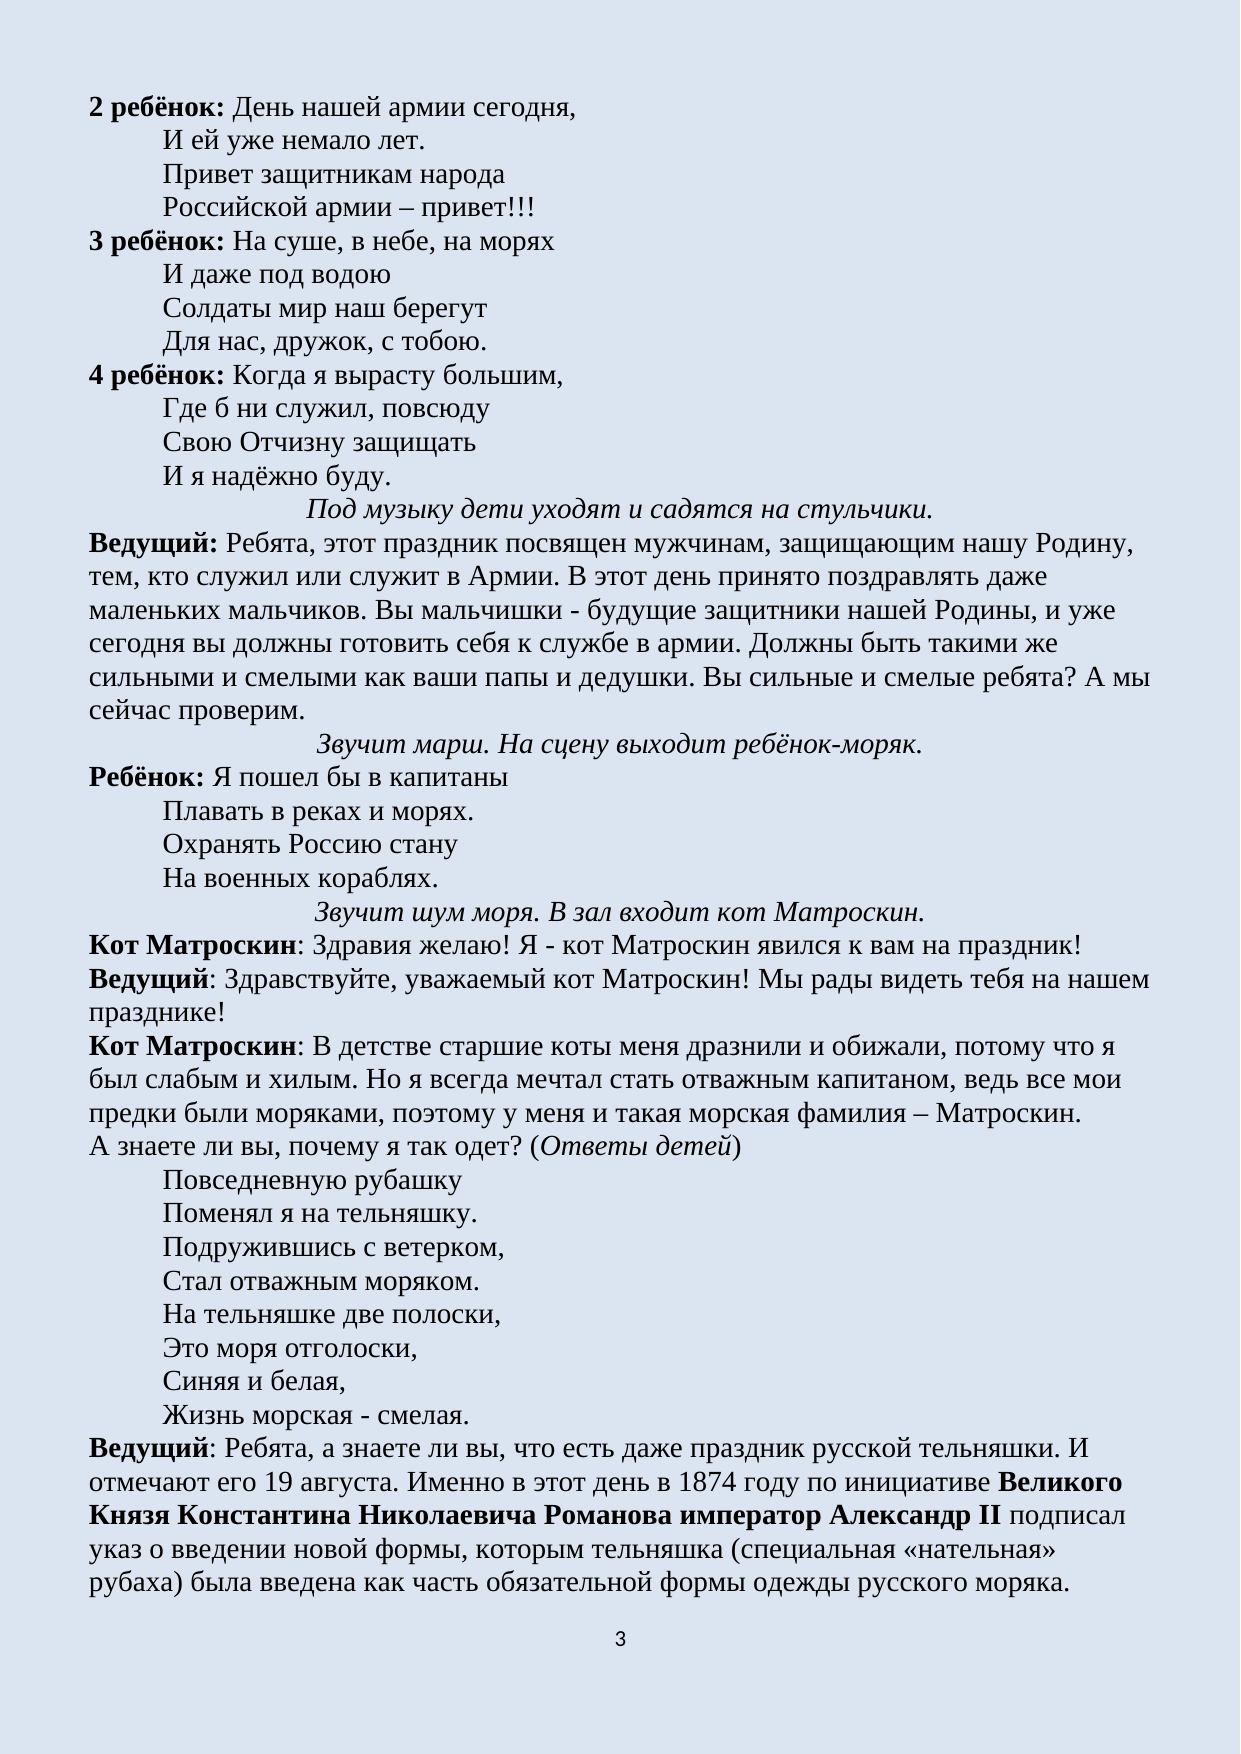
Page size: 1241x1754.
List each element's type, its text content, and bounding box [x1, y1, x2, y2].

text Ведущий: Ребята, а знаете ли вы, что есть даже праздник русской тельняшки. И отмечают его 19 августа. Именно в этот день в 1874 году по инициативе Великого Князя Константина Николаевича Романова император Александр ІІ подписал указ о введении новой формы, которым тельняшка (специальная «нательная» рубаха) была введена как часть обязательной формы одежды русского моряка. [89, 1430, 1152, 1598]
text И я надёжно буду. [89, 458, 1152, 491]
text Звучит шум моря. В зал входит кот Матроскин. [89, 894, 1152, 927]
text Охранять Россию стану [89, 827, 1152, 860]
text Стал отважным моряком. [89, 1263, 1152, 1296]
text Российской армии – привет!!! [89, 189, 1152, 223]
text Звучит марш. На сцену выходит ребёнок-моряк. [89, 726, 1152, 759]
text А знаете ли вы, почему я так одет? (Ответы детей) [89, 1128, 1152, 1162]
text Кот Матроскин: Здравия желаю! Я - кот Матроскин явился к вам на праздник! [89, 927, 1152, 961]
text Жизнь морская - смелая. [89, 1397, 1152, 1430]
text Подружившись с ветерком, [89, 1229, 1152, 1263]
text Солдаты мир наш берегут [89, 290, 1152, 323]
text Синяя и белая, [89, 1363, 1152, 1397]
text Где б ни служил, повсюду [89, 391, 1152, 424]
text Поменял я на тельняшку. [89, 1196, 1152, 1229]
text На тельняшке две полоски, [89, 1296, 1152, 1330]
text Ведущий: Ребята, этот праздник посвящен мужчинам, защищающим нашу Родину, тем, кто служил или служит в Армии. В этот день принято поздравлять даже маленьких мальчиков. Вы мальчишки - будущие защитники нашей Родины, и уже сегодня вы должны готовить себя к службе в армии. Должны быть такими же сильными и смелыми как ваши папы и дедушки. Вы сильные и смелые ребята? А мы сейчас проверим. [89, 525, 1152, 726]
text И ей уже немало лет. [89, 122, 1152, 156]
text 2 ребёнок: День нашей армии сегодня, [89, 89, 1152, 122]
text Привет защитникам народа [89, 156, 1152, 189]
text 4 ребёнок: Когда я вырасту большим, [89, 357, 1152, 391]
text Кот Матроскин: В детстве старшие коты меня дразнили и обижали, потому что я был слабым и хилым. Но я всегда мечтал стать отважным капитаном, ведь все мои предки были моряками, поэтому у меня и такая морская фамилия – Матроскин. [89, 1028, 1152, 1128]
text Плавать в реках и морях. [89, 793, 1152, 827]
text Свою Отчизну защищать [89, 424, 1152, 458]
text Это моря отголоски, [89, 1330, 1152, 1363]
text Под музыку дети уходят и садятся на стульчики. [89, 491, 1152, 525]
text На военных кораблях. [89, 860, 1152, 894]
text Ребёнок: Я пошел бы в капитаны [89, 759, 1152, 793]
text 3 ребёнок: На суше, в небе, на морях [89, 223, 1152, 256]
text Ведущий: Здравствуйте, уважаемый кот Матроскин! Мы рады видеть тебя на нашем празднике! [89, 961, 1152, 1028]
text Для нас, дружок, с тобою. [89, 323, 1152, 357]
text И даже под водою [89, 256, 1152, 290]
text Повседневную рубашку [89, 1162, 1152, 1196]
